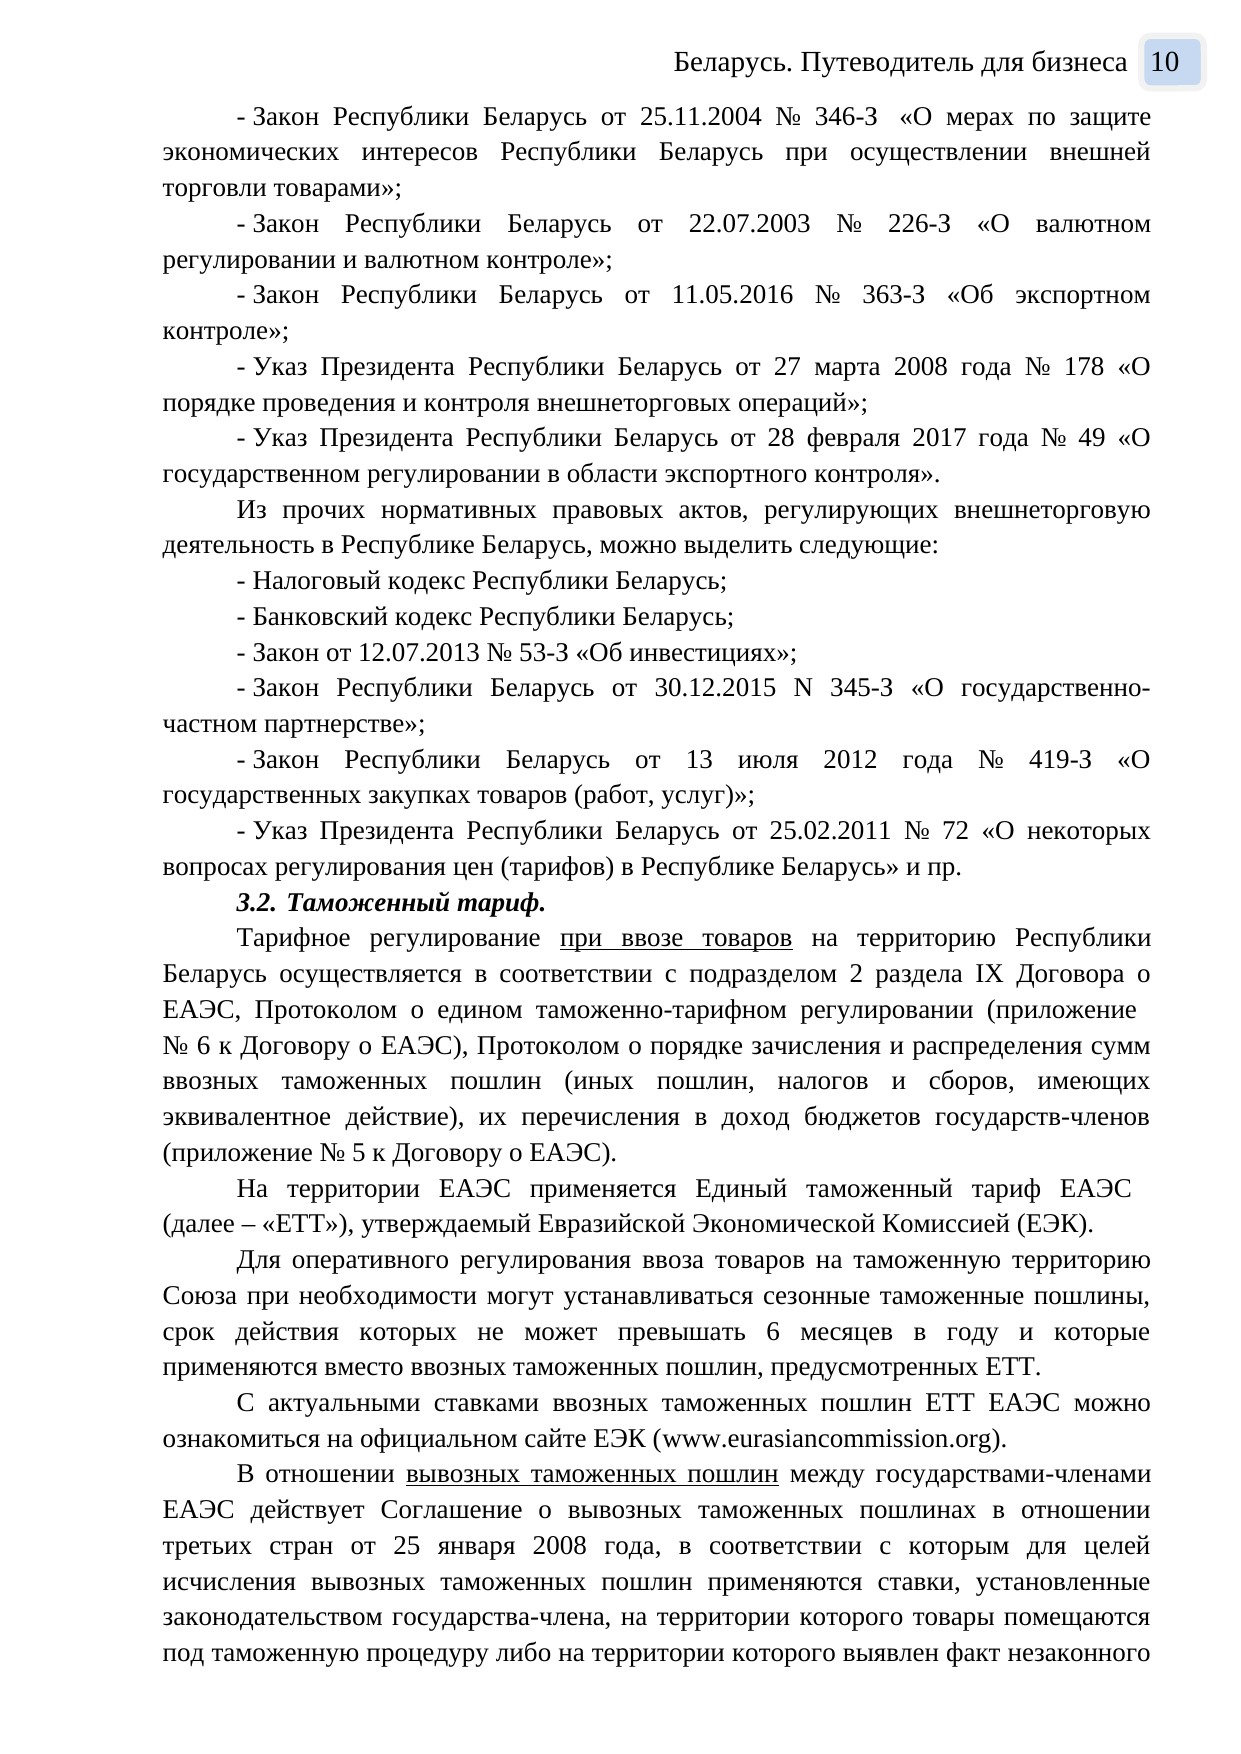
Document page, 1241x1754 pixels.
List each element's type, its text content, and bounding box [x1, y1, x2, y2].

text Тарифное регулирование при ввозе товаров на территорию Республики Беларусь осуществляется в соответствии с подразделом 2 раздела IX Договора о ЕАЭС, Протоколом о едином таможенно-тарифном регулировании (приложение № 6 к Договору о ЕАЭС), Протоколом о порядке зачисления и распределения сумм ввозных таможенных пошлин (иных пошлин, налогов и сборов, имеющих эквивалентное действие), их перечисления в доход бюджетов государств-членов (приложение № 5 к Договору о ЕАЭС). [162, 922, 1152, 1167]
text - Закон Республики Беларусь от 22.07.2003 № 226-З «О валютном регулировании и валютном контроле»; [162, 207, 1152, 274]
text - Закон Республики Беларусь от 25.11.2004 № 346-З «О мерах по защите экономических интересов Республики Беларусь при осуществлении внешней торговли товарами»; [162, 100, 1152, 202]
text - Банковский кодекс Республики Беларусь; [162, 600, 1152, 631]
text На территории ЕАЭС применяется Единый таможенный тариф ЕАЭС (далее – «ЕТТ»), утверждаемый Евразийской Экономической Комиссией (ЕЭК). [162, 1172, 1152, 1238]
text Из прочих нормативных правовых актов, регулирующих внешнеторговую деятельность в Республике Беларусь, можно выделить следующие: [162, 493, 1152, 560]
text - Закон Республики Беларусь от 30.12.2015 N 345-З «О государственно-частном партнерстве»; [162, 671, 1152, 738]
text С актуальными ставками ввозных таможенных пошлин ЕТТ ЕАЭС можно ознакомиться на официальном сайте ЕЭК (www.eurasiancommission.org). [162, 1386, 1152, 1453]
text Для оперативного регулирования ввоза товаров на таможенную территорию Союза при необходимости могут устанавливаться сезонные таможенные пошлины, срок действия которых не может превышать 6 месяцев в году и которые применяются вместо ввозных таможенных пошлин, предусмотренных ЕТТ. [162, 1243, 1152, 1381]
text 3.2. Таможенный тариф. [162, 886, 1152, 917]
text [162, 1457, 1152, 1667]
text - Закон Республики Беларусь от 13 июля 2012 года № 419-З «О государственных закупках товаров (работ, услуг)»; [162, 743, 1152, 810]
text - Закон Республики Беларусь от 11.05.2016 № 363-З «Об экспортном контроле»; [162, 278, 1152, 345]
text - Закон от 12.07.2013 № 53-З «Об инвестициях»; [162, 636, 1152, 667]
text - Указ Президента Республики Беларусь от 27 марта 2008 года № 178 «О порядке проведения и контроля внешнеторговых операций»; [162, 350, 1152, 417]
text - Налоговый кодекс Республики Беларусь; [162, 564, 1152, 595]
text - Указ Президента Республики Беларусь от 28 февраля 2017 года № 49 «О государственном регулировании в области экспортного контроля». [162, 421, 1152, 488]
text - Указ Президента Республики Беларусь от 25.02.2011 № 72 «О некоторых вопросах регулирования цен (тарифов) в Республике Беларусь» и пр. [162, 814, 1152, 881]
